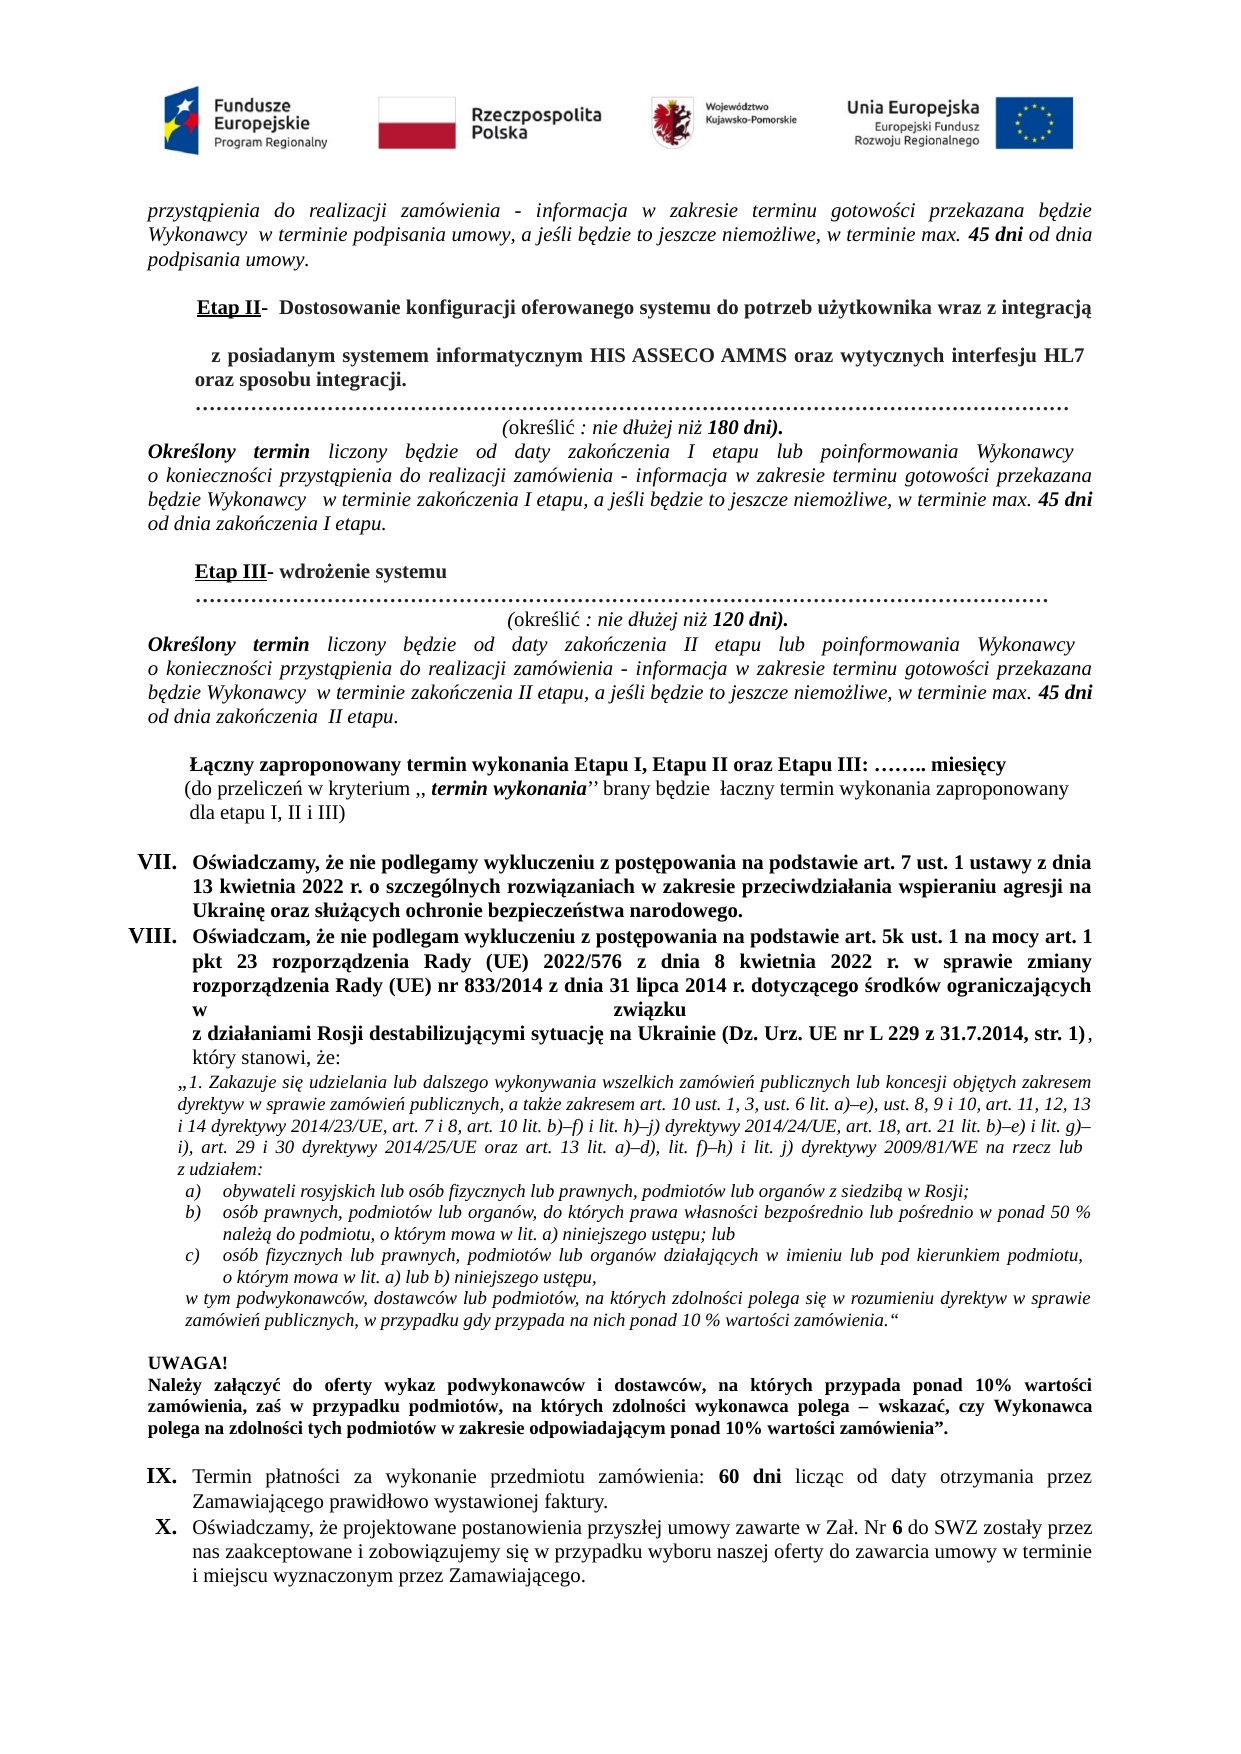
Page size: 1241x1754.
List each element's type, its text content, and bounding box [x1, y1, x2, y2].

list obywateli rosyjskich lub osób fizycznych lub prawnych, podmiotów lub organów z siedzibą w Rosji; [185, 1179, 1093, 1201]
list Termin płatności za wykonanie przedmiotu zamówienia: 60 dni licząc od daty otrzymania przez Zamawiającego prawidłowo wystawionej faktury. [177, 1462, 1093, 1513]
text UWAGA! [148, 1352, 1093, 1373]
text w tym podwykonawców, dostawców lub podmiotów, na których zdolności polega się w rozumieniu dyrektyw w sprawie zamówień publicznych, w przypadku gdy przypada na nich ponad 10 % wartości zamówienia.“ [185, 1287, 1093, 1330]
text Etap III- wdrożenie systemu [148, 559, 1093, 583]
text (do przeliczeń w kryterium ,, termin wykonania’’ brany będzie łaczny termin wykonania zaproponowany [148, 776, 1093, 800]
picture [147, 73, 1088, 171]
list Oświadczamy, że nie podlegamy wykluczeniu z postępowania na podstawie art. 7 ust. 1 ustawy z dnia 13 kwietnia 2022 r. o szczególnych rozwiązaniach w zakresie przeciwdziałania wspieraniu agresji na Ukrainę oraz służących ochronie bezpieczeństwa narodowego. [177, 848, 1093, 922]
list Oświadczam, że nie podlegam wykluczeniu z postępowania na podstawie art. 5k ust. 1 na mocy art. 1 pkt 23 rozporządzenia Rady (UE) 2022/576 z dnia 8 kwietnia 2022 r. w sprawie zmiany rozporządzenia Rady (UE) nr 833/2014 z dnia 31 lipca 2014 r. dotyczącego środków ograniczających w związku z działaniami Rosji destabilizującymi sytuację na Ukrainie (Dz. Urz. UE nr L 229 z 31.7.2014, str. 1), który stanowi, że: [177, 922, 1093, 1069]
text „1. Zakazuje się udzielania lub dalszego wykonywania wszelkich zamówień publicznych lub koncesji objętych zakresem dyrektyw w sprawie zamówień publicznych, a także zakresem art. 10 ust. 1, 3, ust. 6 lit. a)–e), ust. 8, 9 i 10, art. 11, 12, 13 i 14 dyrektywy 2014/23/UE, art. 7 i 8, art. 10 lit. b)–f) i lit. h)–j) dyrektywy 2014/24/UE, art. 18, art. 21 lit. b)–e) i lit. g)–i), art. 29 i 30 dyrektywy 2014/25/UE oraz art. 13 lit. a)–d), lit. f)–h) i lit. j) dyrektywy 2009/81/WE na rzecz lub z udziałem: [177, 1069, 1093, 1179]
list osób prawnych, podmiotów lub organów, do których prawa własności bezpośrednio lub pośrednio w ponad 50 % należą do podmiotu, o którym mowa w lit. a) niniejszego ustępu; lub [185, 1201, 1093, 1244]
text (określić : nie dłużej niż 180 dni). [148, 415, 1093, 439]
text Łączny zaproponowany termin wykonania Etapu I, Etapu II oraz Etapu III: …….. miesięcy [148, 752, 1093, 776]
list Oświadczamy, że projektowane postanowienia przyszłej umowy zawarte w Zał. Nr 6 do SWZ zostały przez nas zaakceptowane i zobowiązujemy się w przypadku wyboru naszej oferty do zawarcia umowy w terminie i miejscu wyznaczonym przez Zamawiającego. [177, 1513, 1093, 1587]
text Należy załączyć do oferty wykaz podwykonawców i dostawców, na których przypada ponad 10% wartości zamówienia, zaś w przypadku podmiotów, na których zdolności wykonawca polega – wskazać, czy Wykonawca polega na zdolności tych podmiotów w zakresie odpowiadającym ponad 10% wartości zamówienia”. [148, 1373, 1093, 1438]
list osób fizycznych lub prawnych, podmiotów lub organów działających w imieniu lub pod kierunkiem podmiotu, o którym mowa w lit. a) lub b) niniejszego ustępu, [185, 1244, 1093, 1287]
text Etap II- Dostosowanie konfiguracji oferowanego systemu do potrzeb użytkownika wraz z integracją z posiadanym systemem informatycznym HIS ASSECO AMMS oraz wytycznych interfesju HL7 oraz sposobu integracji. [148, 294, 1093, 391]
text (określić : nie dłużej niż 120 dni). [148, 607, 1093, 631]
text ……………………………………………………………………………………………………………… [148, 391, 1093, 415]
text Określony termin liczony będzie od daty zakończenia I etapu lub poinformowania Wykonawcy o konieczności przystąpienia do realizacji zamówienia - informacja w zakresie terminu gotowości przekazana będzie Wykonawcy w terminie zakończenia I etapu, a jeśli będzie to jeszcze niemożliwe, w terminie max. 45 dni od dnia zakończenia I etapu. [148, 439, 1093, 535]
text …………………………………………………………………………………………………………… [148, 583, 1093, 607]
text dla etapu I, II i III) [148, 800, 1093, 824]
text Określony termin liczony będzie od daty zakończenia II etapu lub poinformowania Wykonawcy o konieczności przystąpienia do realizacji zamówienia - informacja w zakresie terminu gotowości przekazana będzie Wykonawcy w terminie zakończenia II etapu, a jeśli będzie to jeszcze niemożliwe, w terminie max. 45 dni od dnia zakończenia II etapu. [148, 631, 1093, 728]
